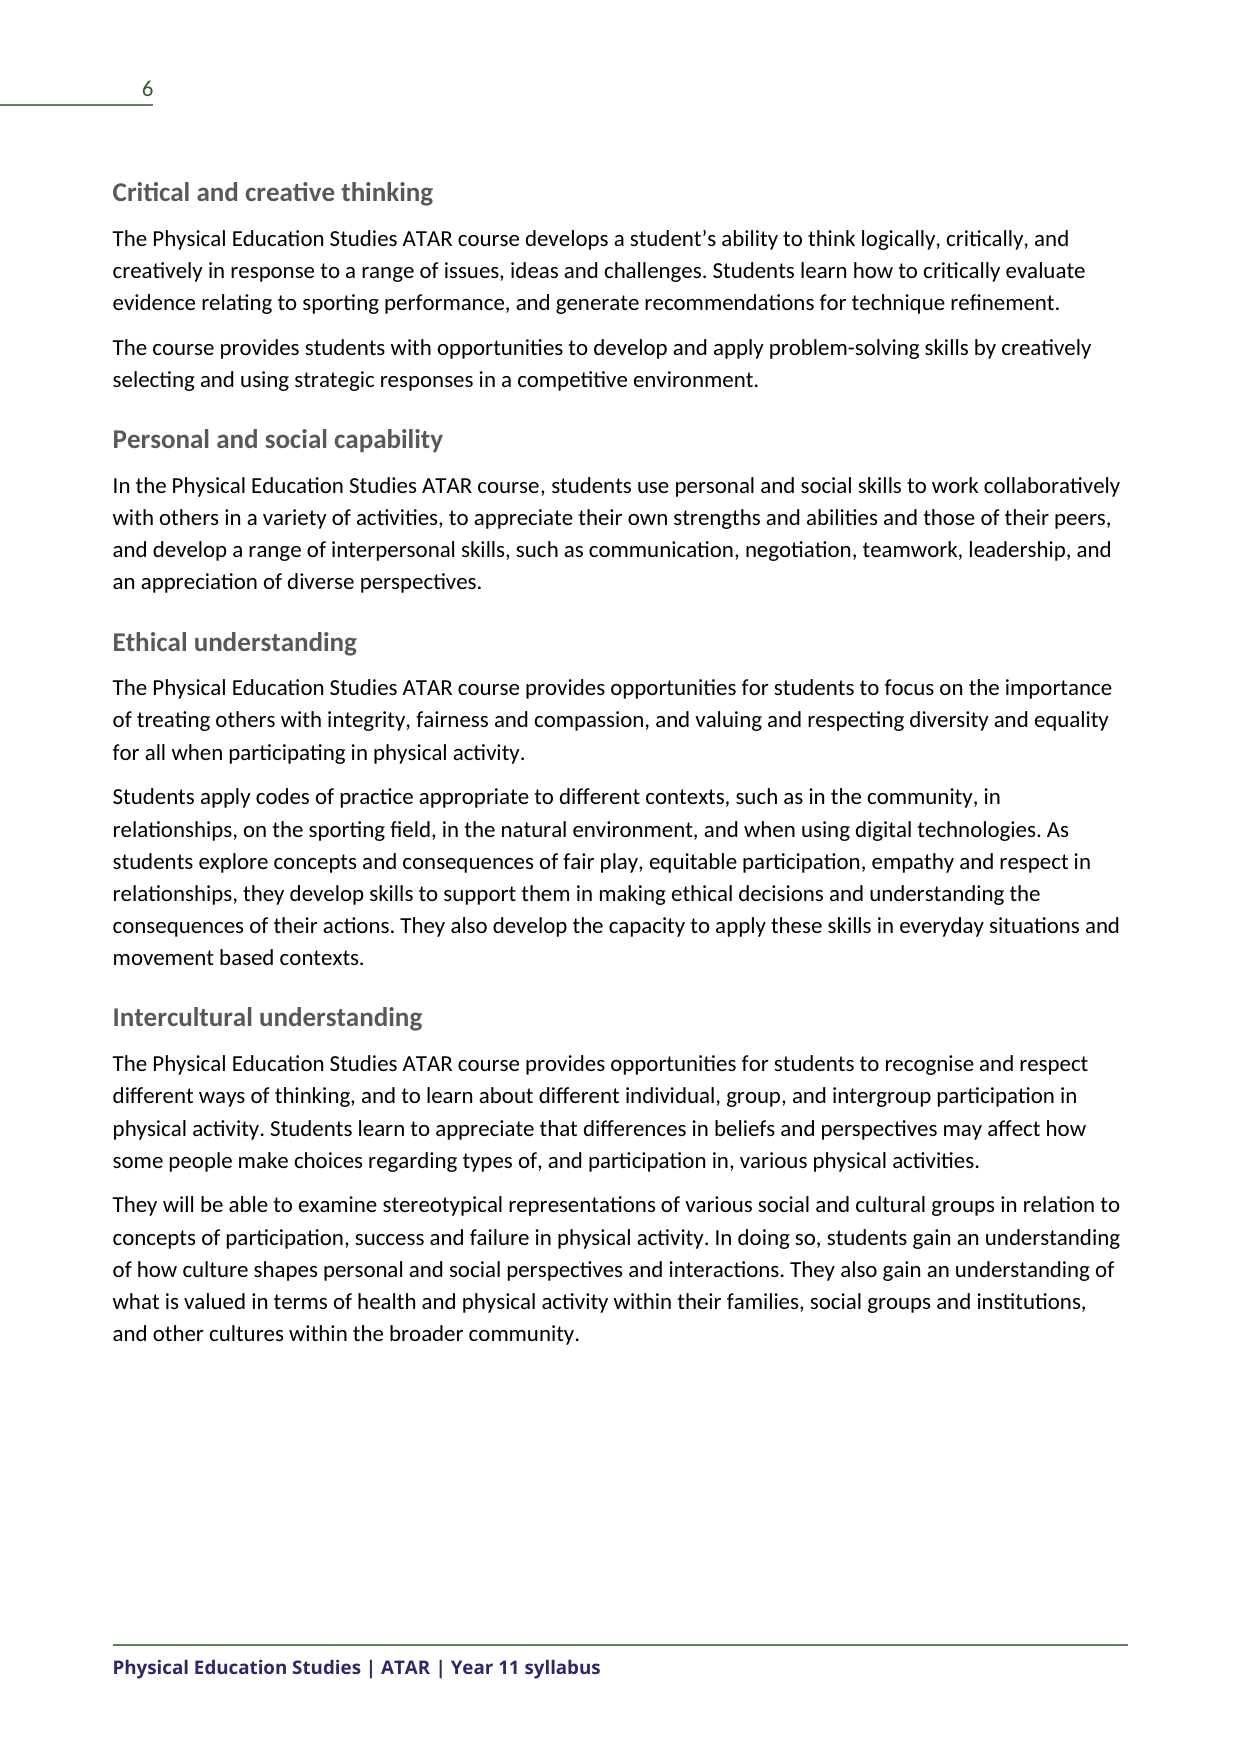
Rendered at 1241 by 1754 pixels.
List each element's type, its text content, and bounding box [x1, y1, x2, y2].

text The Physical Education Studies ATAR course develops a student’s ability to think logically, critically, and creatively in response to a range of issues, ideas and challenges. Students learn how to critically evaluate evidence relating to sporting performance, and generate recommendations for technique refinement. [112, 224, 1128, 316]
text Students apply codes of practice appropriate to different contexts, such as in the community, in relationships, on the sporting field, in the natural environment, and when using digital technologies. As students explore concepts and consequences of fair play, equitable participation, empathy and respect in relationships, they develop skills to support them in making ethical decisions and understanding the consequences of their actions. They also develop the capacity to apply these skills in everyday situations and movement based contexts. [112, 782, 1128, 971]
subtitle Critical and creative thinking [112, 175, 1128, 208]
text In the Physical Education Studies ATAR course, students use personal and social skills to work collaboratively with others in a variety of activities, to appreciate their own strengths and abilities and those of their peers, and develop a range of interpersonal skills, such as communication, negotiation, teamwork, leadership, and an appreciation of diverse perspectives. [112, 471, 1128, 596]
text They will be able to examine stereotypical representations of various social and cultural groups in relation to concepts of participation, success and failure in physical activity. In doing so, students gain an understanding of how culture shapes personal and social perspectives and interactions. They also gain an understanding of what is valued in terms of health and physical activity within their families, social groups and institutions, and other cultures within the broader community. [112, 1191, 1128, 1347]
subtitle Intercultural understanding [112, 1001, 1128, 1034]
text The Physical Education Studies ATAR course provides opportunities for students to focus on the importance of treating others with integrity, fairness and compassion, and valuing and respecting diversity and equality for all when participating in physical activity. [112, 673, 1128, 766]
subtitle Personal and social capability [112, 422, 1128, 455]
subtitle Ethical understanding [112, 625, 1128, 658]
text The course provides students with opportunities to develop and apply problem-solving skills by creatively selecting and using strategic responses in a competitive environment. [112, 333, 1128, 393]
text The Physical Education Studies ATAR course provides opportunities for students to recognise and respect different ways of thinking, and to learn about different individual, group, and intergroup participation in physical activity. Students learn to appreciate that differences in beliefs and perspectives may affect how some people make choices regarding types of, and participation in, various physical activities. [112, 1049, 1128, 1174]
